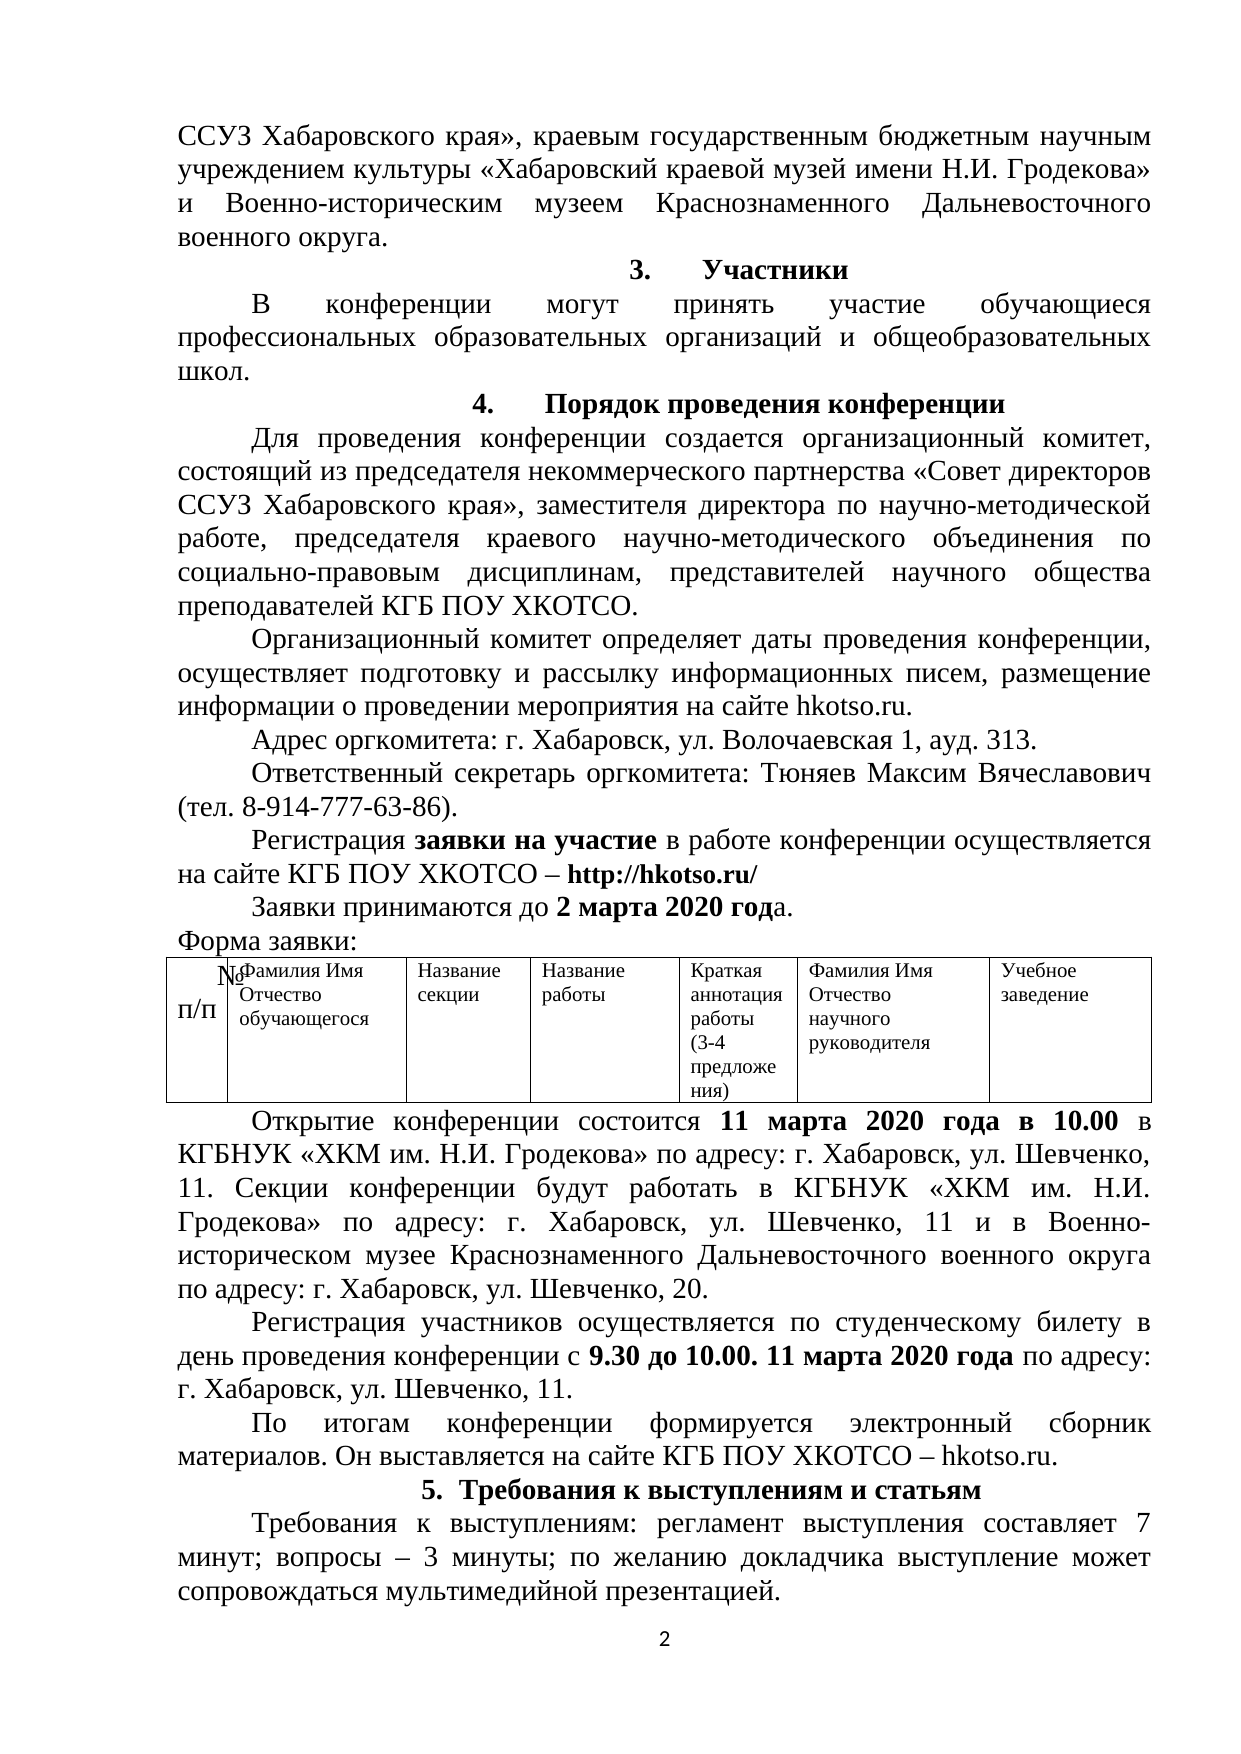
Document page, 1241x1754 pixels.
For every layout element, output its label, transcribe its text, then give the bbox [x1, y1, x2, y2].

table_header Название секции [407, 958, 530, 1102]
text Организационный комитет определяет даты проведения конференции, осуществляет подготовку и рассылку информационных писем, размещение информации о проведении мероприятия на сайте hkotso.ru. [177, 621, 1152, 722]
list Участники [252, 252, 1152, 286]
table_header №п/п [167, 958, 227, 1102]
subtitle Регистрация заявки на участие в работе конференции осуществляется на сайте КГБ ПОУ ХКОТСО – http://hkotso.ru/ [177, 822, 1152, 889]
table_header Фамилия Имя Отчество научного руководителя [798, 958, 989, 1102]
text Для проведения конференции создается организационный комитет, состоящий из председателя некоммерческого партнерства «Совет директоров ССУЗ Хабаровского края», заместителя директора по научно-методической работе, председателя краевого научно-методического объединения по социально-правовым дисциплинам, представителей научного общества преподавателей КГБ ПОУ ХКОТСО. [177, 420, 1152, 621]
text В конференции могут принять участие обучающиеся профессиональных образовательных организаций и общеобразовательных школ. [177, 286, 1152, 386]
text По итогам конференции формируется электронный сборник материалов. Он выставляется на сайте КГБ ПОУ ХКОТСО – hkotso.ru. [177, 1405, 1152, 1472]
text Регистрация участников осуществляется по студенческому билету в день проведения конференции с 9.30 до 10.00. 11 марта 2020 года по адресу: г. Хабаровск, ул. Шевченко, 11. [177, 1304, 1152, 1405]
text Форма заявки: [177, 923, 1152, 957]
text Требования к выступлениям: регламент выступления составляет 7 минут; вопросы – 3 минуты; по желанию докладчика выступление может сопровождаться мультимедийной презентацией. [177, 1506, 1152, 1606]
text Открытие конференции состоится 11 марта 2020 года в 10.00 в КГБНУК «ХКМ им. Н.И. Гродекова» по адресу: г. Хабаровск, ул. Шевченко, 11. Секции конференции будут работать в КГБНУК «ХКМ им. Н.И. Гродекова» по адресу: г. Хабаровск, ул. Шевченко, 11 и в Военно-историческом музее Краснознаменного Дальневосточного военного округа по адресу: г. Хабаровск, ул. Шевченко, 20. [177, 1103, 1152, 1304]
list Порядок проведения конференции [252, 386, 1152, 420]
table_header Название работы [531, 958, 679, 1102]
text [177, 118, 1152, 252]
table_header Фамилия Имя Отчество обучающегося [228, 958, 406, 1102]
table_header Краткая аннотация работы (3-4 предложения) [680, 958, 797, 1102]
text Адрес оргкомитета: г. Хабаровск, ул. Волочаевская 1, ауд. 313. [177, 722, 1152, 755]
text Ответственный секретарь оргкомитета: Тюняев Максим Вячеславович (тел. 8-914-777-63-86). [177, 755, 1152, 822]
list Требования к выступлениям и статьям [251, 1472, 1152, 1506]
table_header Учебное заведение [990, 958, 1151, 1102]
text Заявки принимаются до 2 марта 2020 года. [177, 889, 1152, 923]
